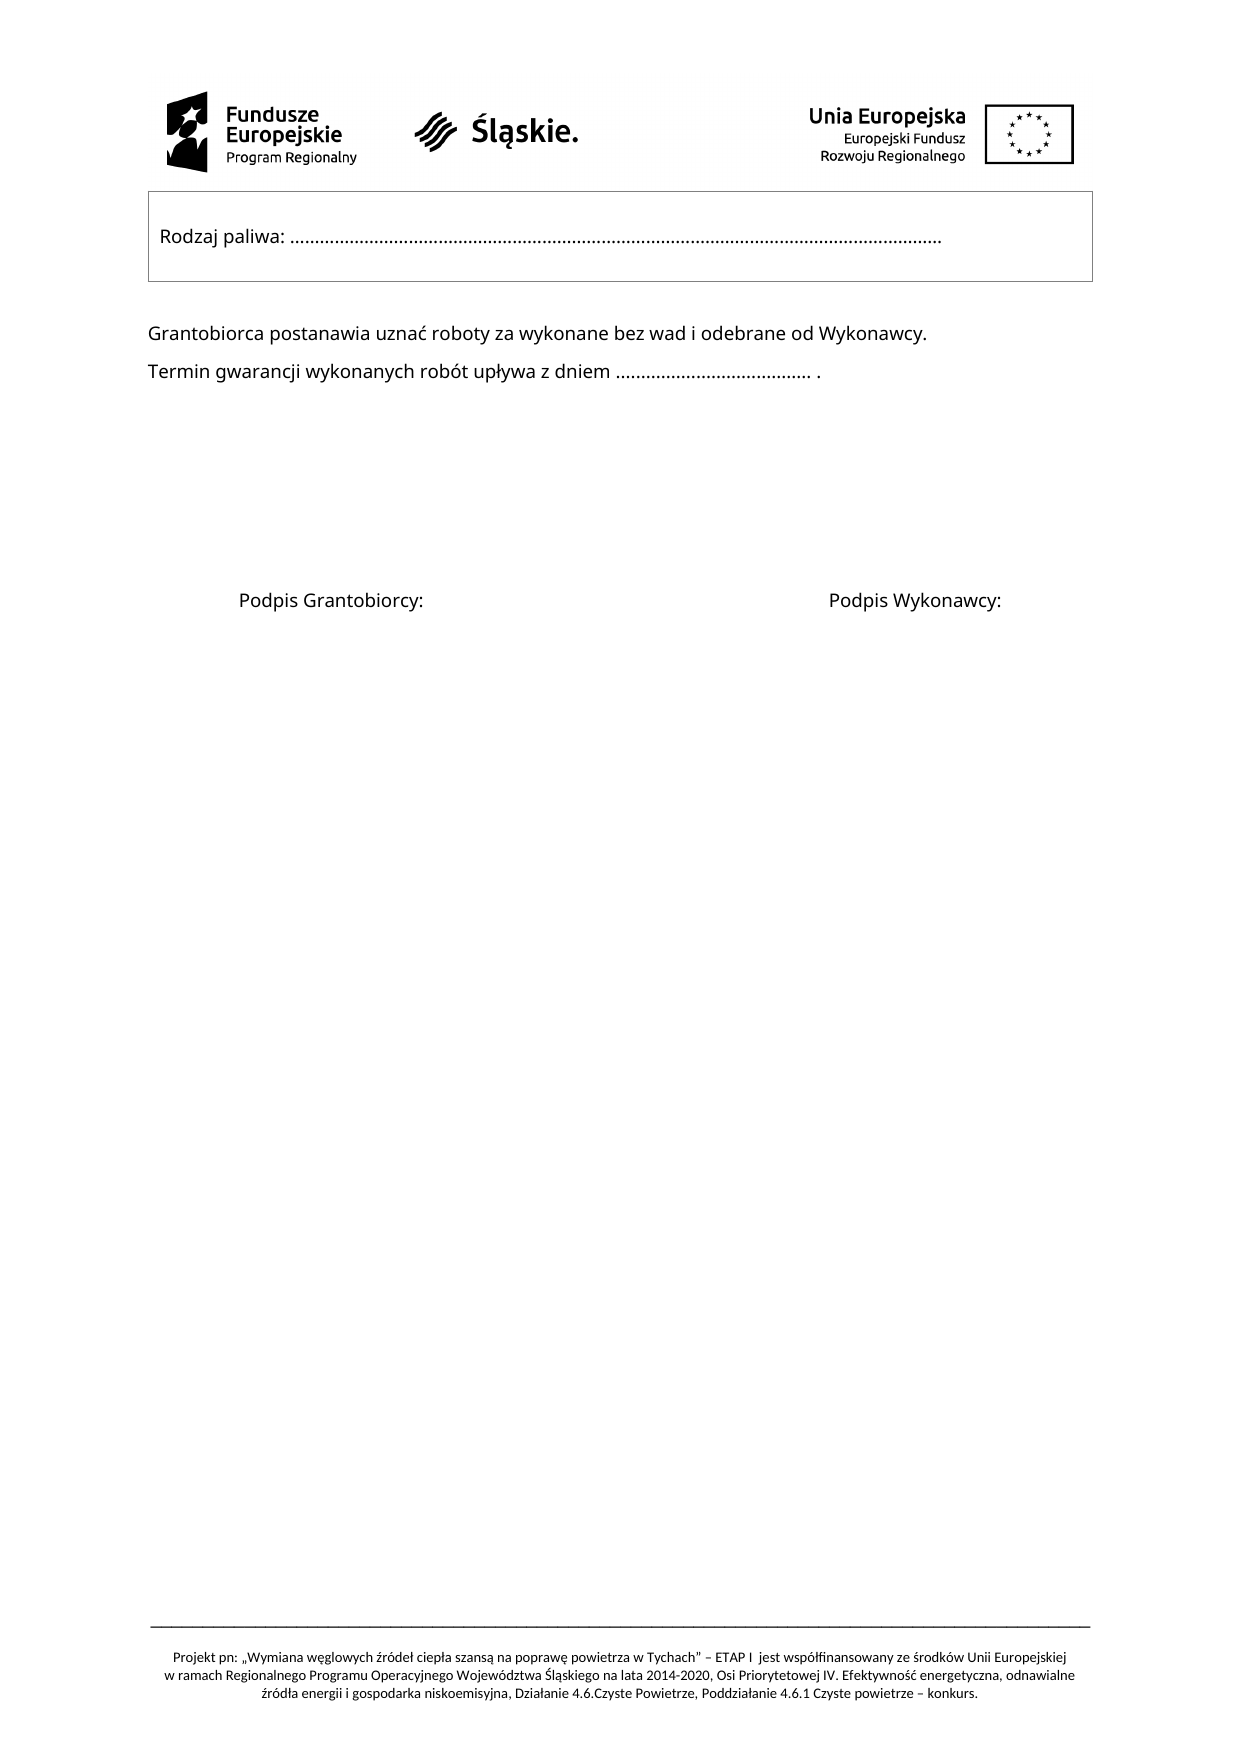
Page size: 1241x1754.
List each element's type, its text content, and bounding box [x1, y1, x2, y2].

text Podpis Grantobiorcy: Podpis Wykonawcy: [148, 588, 1093, 613]
text Grantobiorca postanawia uznać roboty za wykonane bez wad i odebrane od Wykonawcy. [148, 320, 1093, 345]
picture [147, 73, 1093, 191]
text Termin gwarancji wykonanych robót upływa z dniem ....................................... . [148, 358, 1093, 384]
